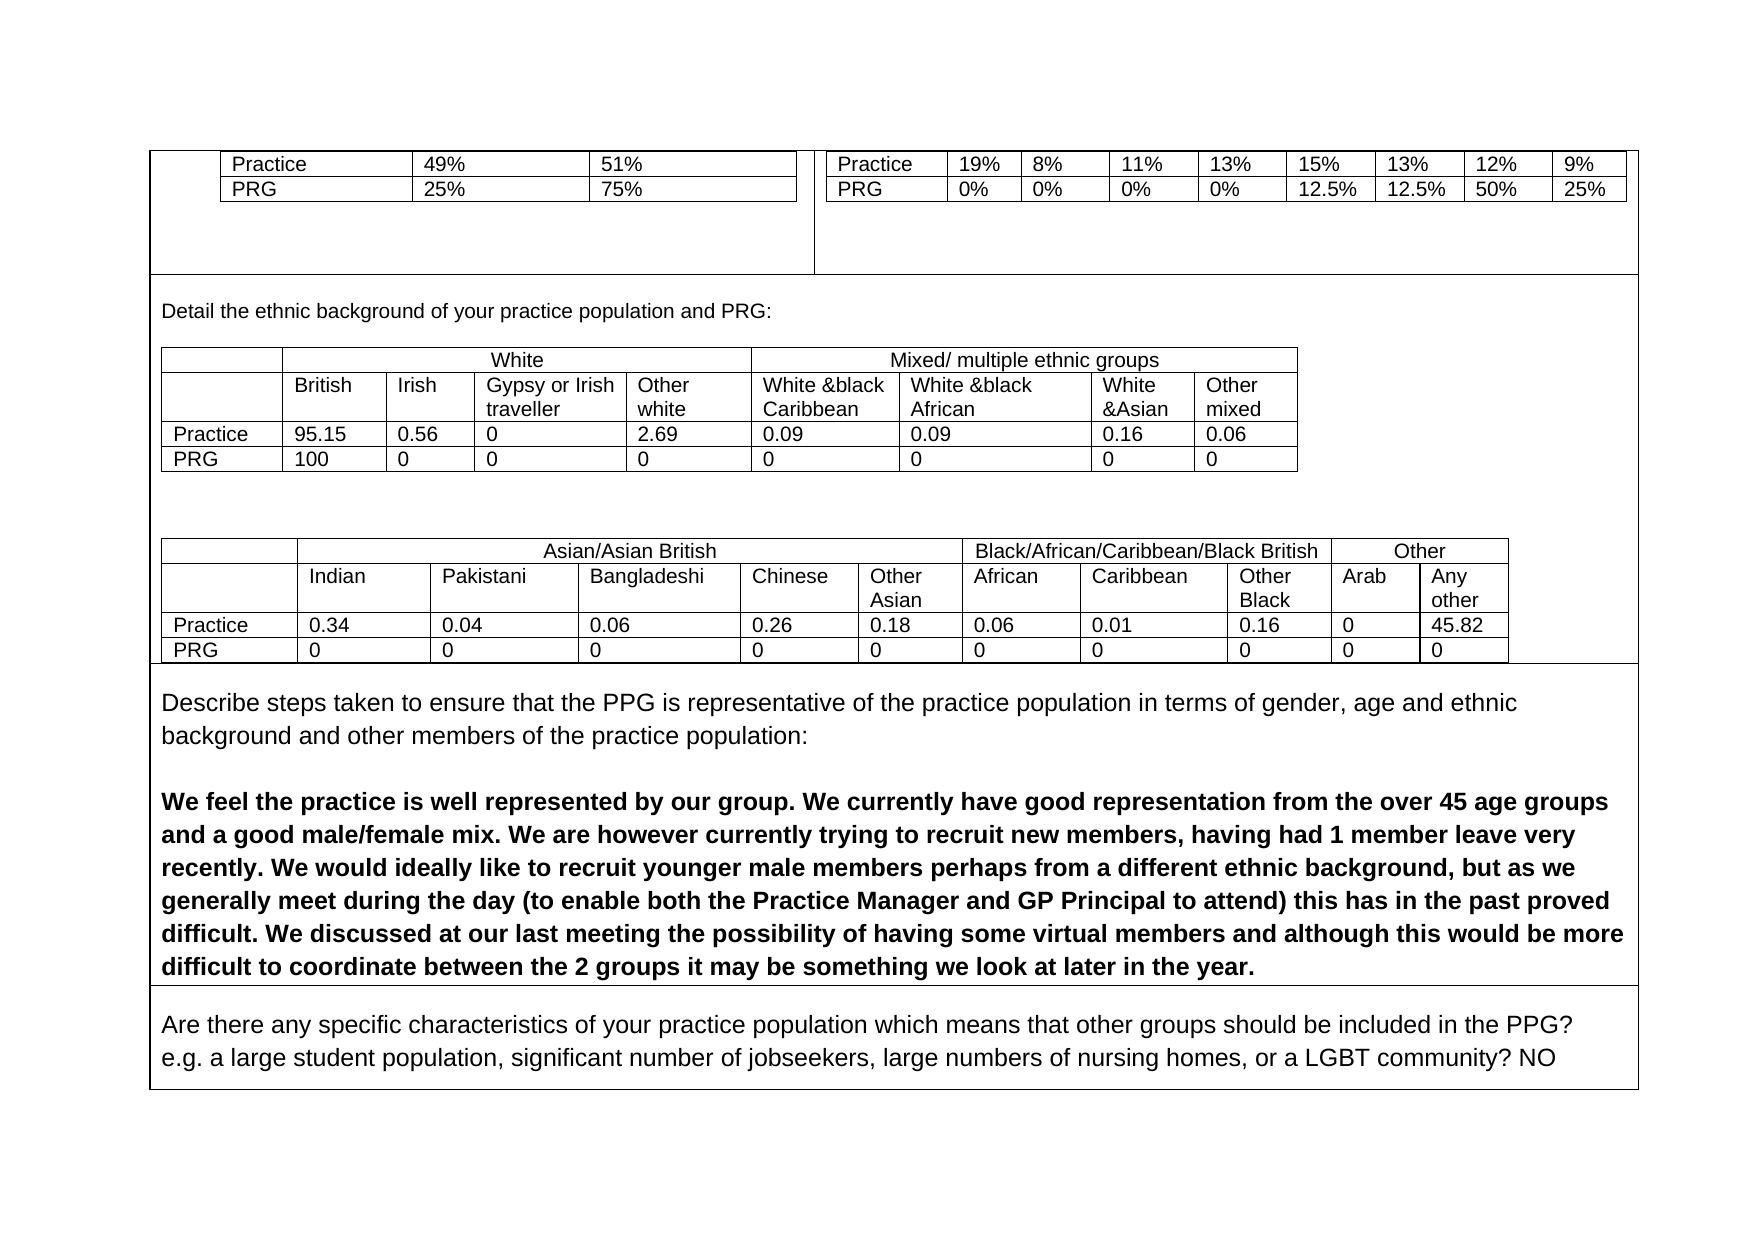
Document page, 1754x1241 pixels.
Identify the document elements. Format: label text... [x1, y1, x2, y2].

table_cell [151, 986, 1638, 1089]
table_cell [815, 151, 1638, 274]
table_cell Detail the ethnic background of your practice population and PRG: [151, 275, 1638, 663]
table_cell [151, 151, 814, 274]
table_cell Describe steps taken to ensure that the PPG is representative of the practice population in terms of gender, age and ethnic background and other members of the practice population: We feel the practice is well represented by our group. We currently have good representation from the over 45 age groups and a good male/female mix. We are however currently trying to recruit new members, having had 1 member leave very recently. We would ideally like to recruit younger male members perhaps from a different ethnic background, but as we generally meet during the day (to enable both the Practice Manager and GP Principal to attend) this has in the past proved difficult. We discussed at our last meeting the possibility of having some virtual members and although this would be more difficult to coordinate between the 2 groups it may be something we look at later in the year. [151, 664, 1638, 985]
